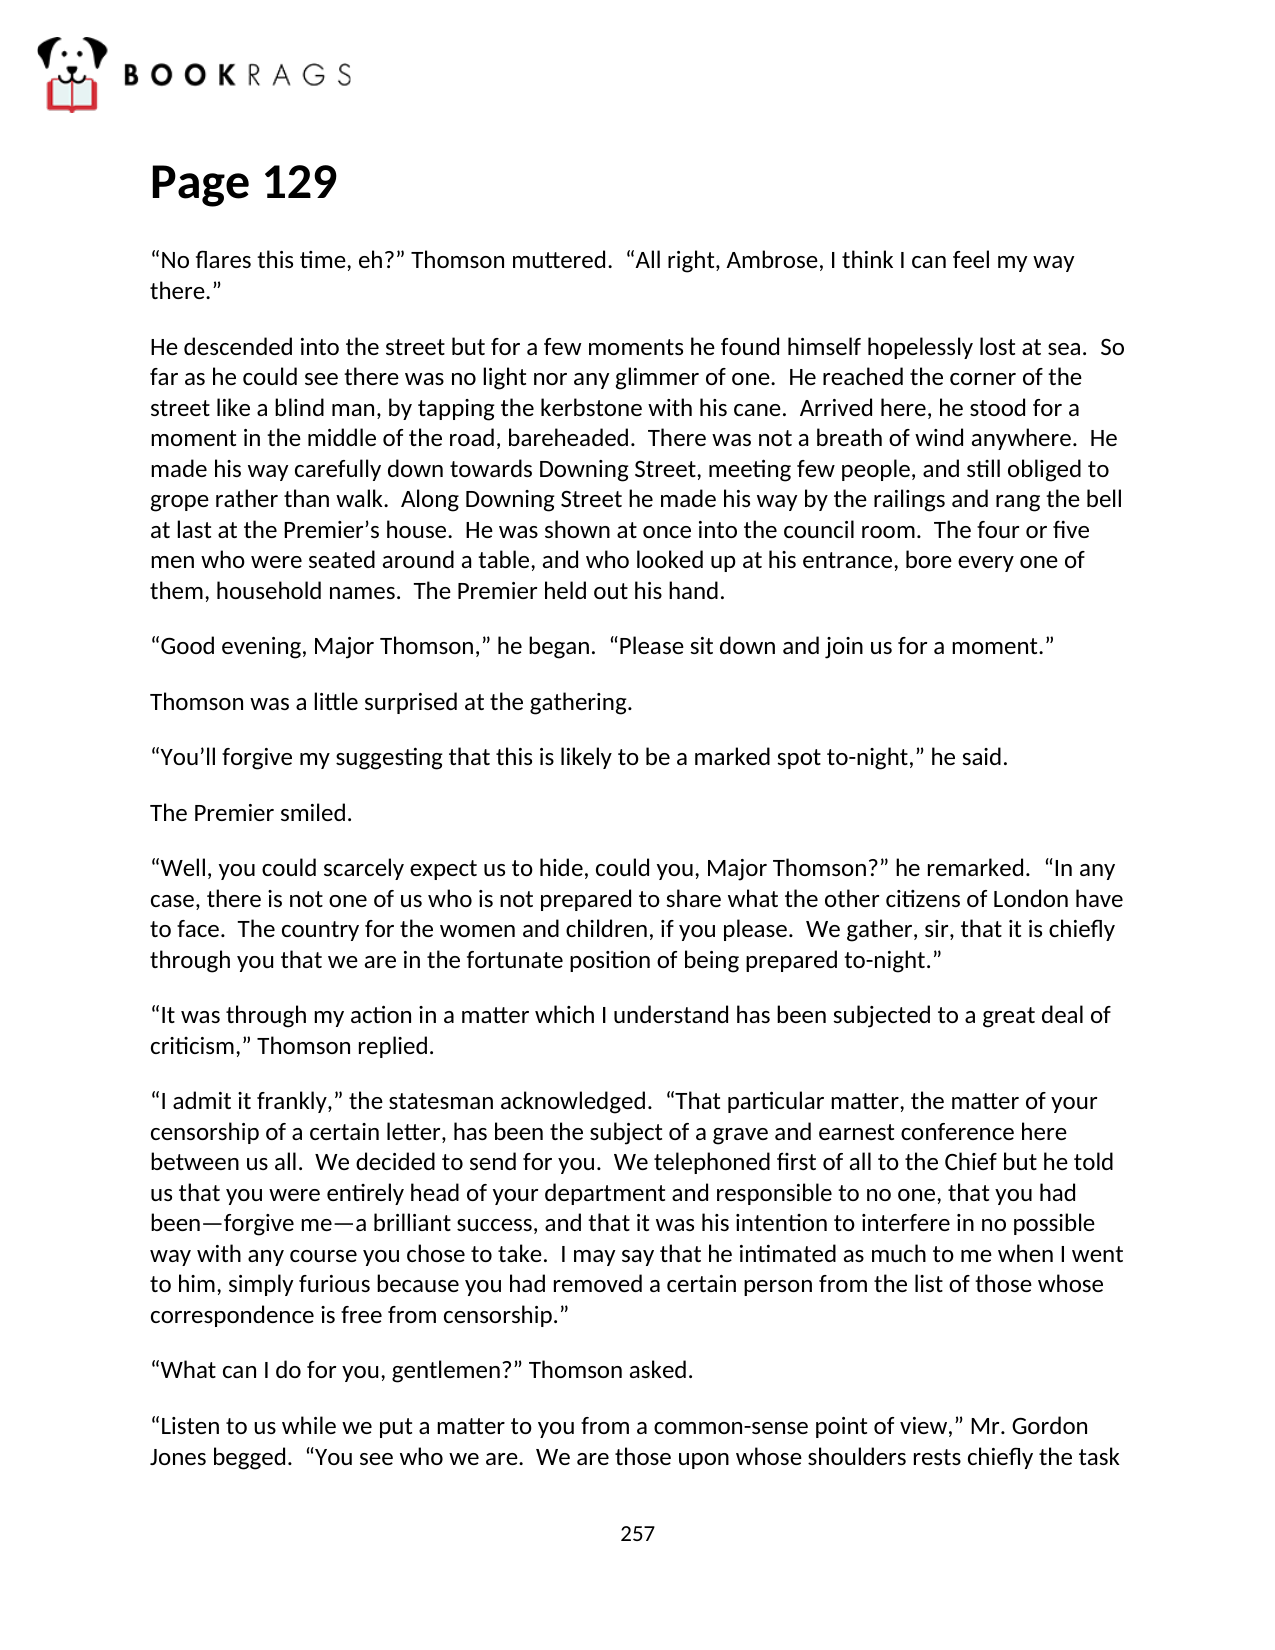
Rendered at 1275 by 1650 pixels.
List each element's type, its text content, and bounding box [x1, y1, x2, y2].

picture [37, 37, 351, 113]
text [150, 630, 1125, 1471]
text He descended into the street but for a few moments he found himself hopelessly lost at sea. So far as he could see there was no light nor any glimmer of one. He reached the corner of the street like a blind man, by tapping the kerbstone with his cane. Arrived here, he stood for a moment in the middle of the road, bareheaded. There was not a breath of wind anywhere. He made his way carefully down towards Downing Street, meeting few people, and still obliged to grope rather than walk. Along Downing Street he made his way by the railings and rang the bell at last at the Premier’s house. He was shown at once into the council room. The four or five men who were seated around a table, and who looked up at his entrance, bore every one of them, household names. The Premier held out his hand. [150, 331, 1125, 605]
text Page 129 [150, 150, 1125, 211]
text “No flares this time, eh?” Thomson muttered. “All right, Ambrose, I think I can feel my way there.” [150, 244, 1125, 306]
